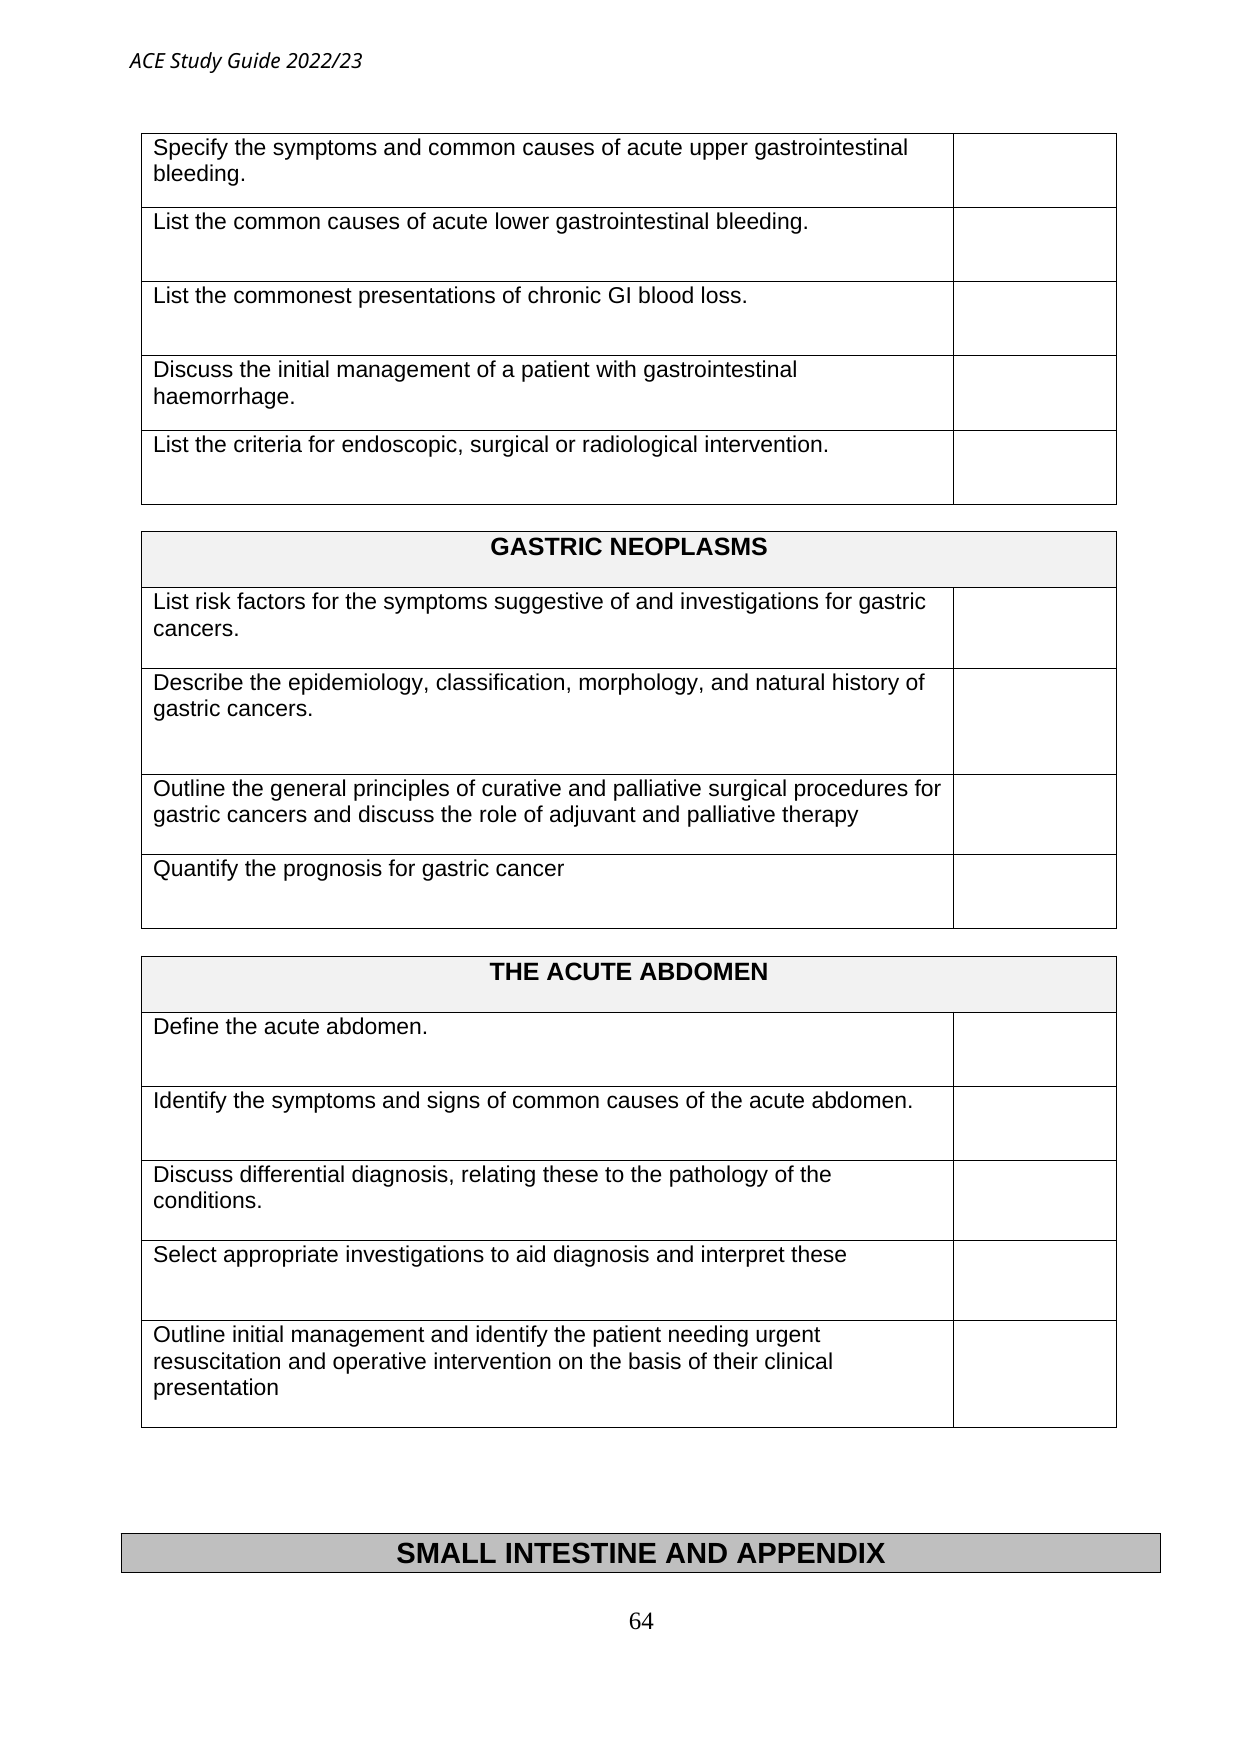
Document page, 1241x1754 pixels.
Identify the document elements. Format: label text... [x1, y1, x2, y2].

table_cell [954, 775, 1116, 854]
table_cell [954, 669, 1116, 774]
table_cell Select appropriate investigations to aid diagnosis and interpret these [142, 1241, 953, 1320]
table_cell Discuss the initial management of a patient with gastrointestinal haemorrhage. [142, 356, 953, 429]
table_cell Describe the epidemiology, classification, morphology, and natural history of gastric cancers. [142, 669, 953, 774]
table_cell Outline initial management and identify the patient needing urgent resuscitation and operative intervention on the basis of their clinical presentation [142, 1321, 953, 1427]
table_cell List risk factors for the symptoms suggestive of and investigations for gastric cancers. [142, 588, 953, 667]
table_cell [954, 356, 1116, 429]
text SMALL INTESTINE AND APPENDIX [122, 1534, 1160, 1572]
table_cell Outline the general principles of curative and palliative surgical procedures for gastric cancers and discuss the role of adjuvant and palliative therapy [142, 775, 953, 854]
table_cell [954, 1161, 1116, 1240]
table_cell [954, 1013, 1116, 1086]
table_cell [954, 208, 1116, 281]
table_cell [954, 1321, 1116, 1427]
table_cell Define the acute abdomen. [142, 1013, 953, 1086]
table_cell [954, 855, 1116, 928]
table_cell [954, 282, 1116, 355]
table_cell List the commonest presentations of chronic GI blood loss. [142, 282, 953, 355]
table_cell [954, 1241, 1116, 1320]
table_cell [954, 1087, 1116, 1160]
table_header GASTRIC NEOPLASMS [142, 532, 1116, 587]
table_cell Identify the symptoms and signs of common causes of the acute abdomen. [142, 1087, 953, 1160]
table_header THE ACUTE ABDOMEN [142, 957, 1116, 1012]
table_cell Discuss differential diagnosis, relating these to the pathology of the conditions. [142, 1161, 953, 1240]
table_cell List the criteria for endoscopic, surgical or radiological intervention. [142, 431, 953, 504]
table_cell Quantify the prognosis for gastric cancer [142, 855, 953, 928]
table_cell Specify the symptoms and common causes of acute upper gastrointestinal bleeding. [142, 134, 953, 207]
table_cell [954, 588, 1116, 667]
table_cell [954, 134, 1116, 207]
table_cell [954, 431, 1116, 504]
table_cell List the common causes of acute lower gastrointestinal bleeding. [142, 208, 953, 281]
